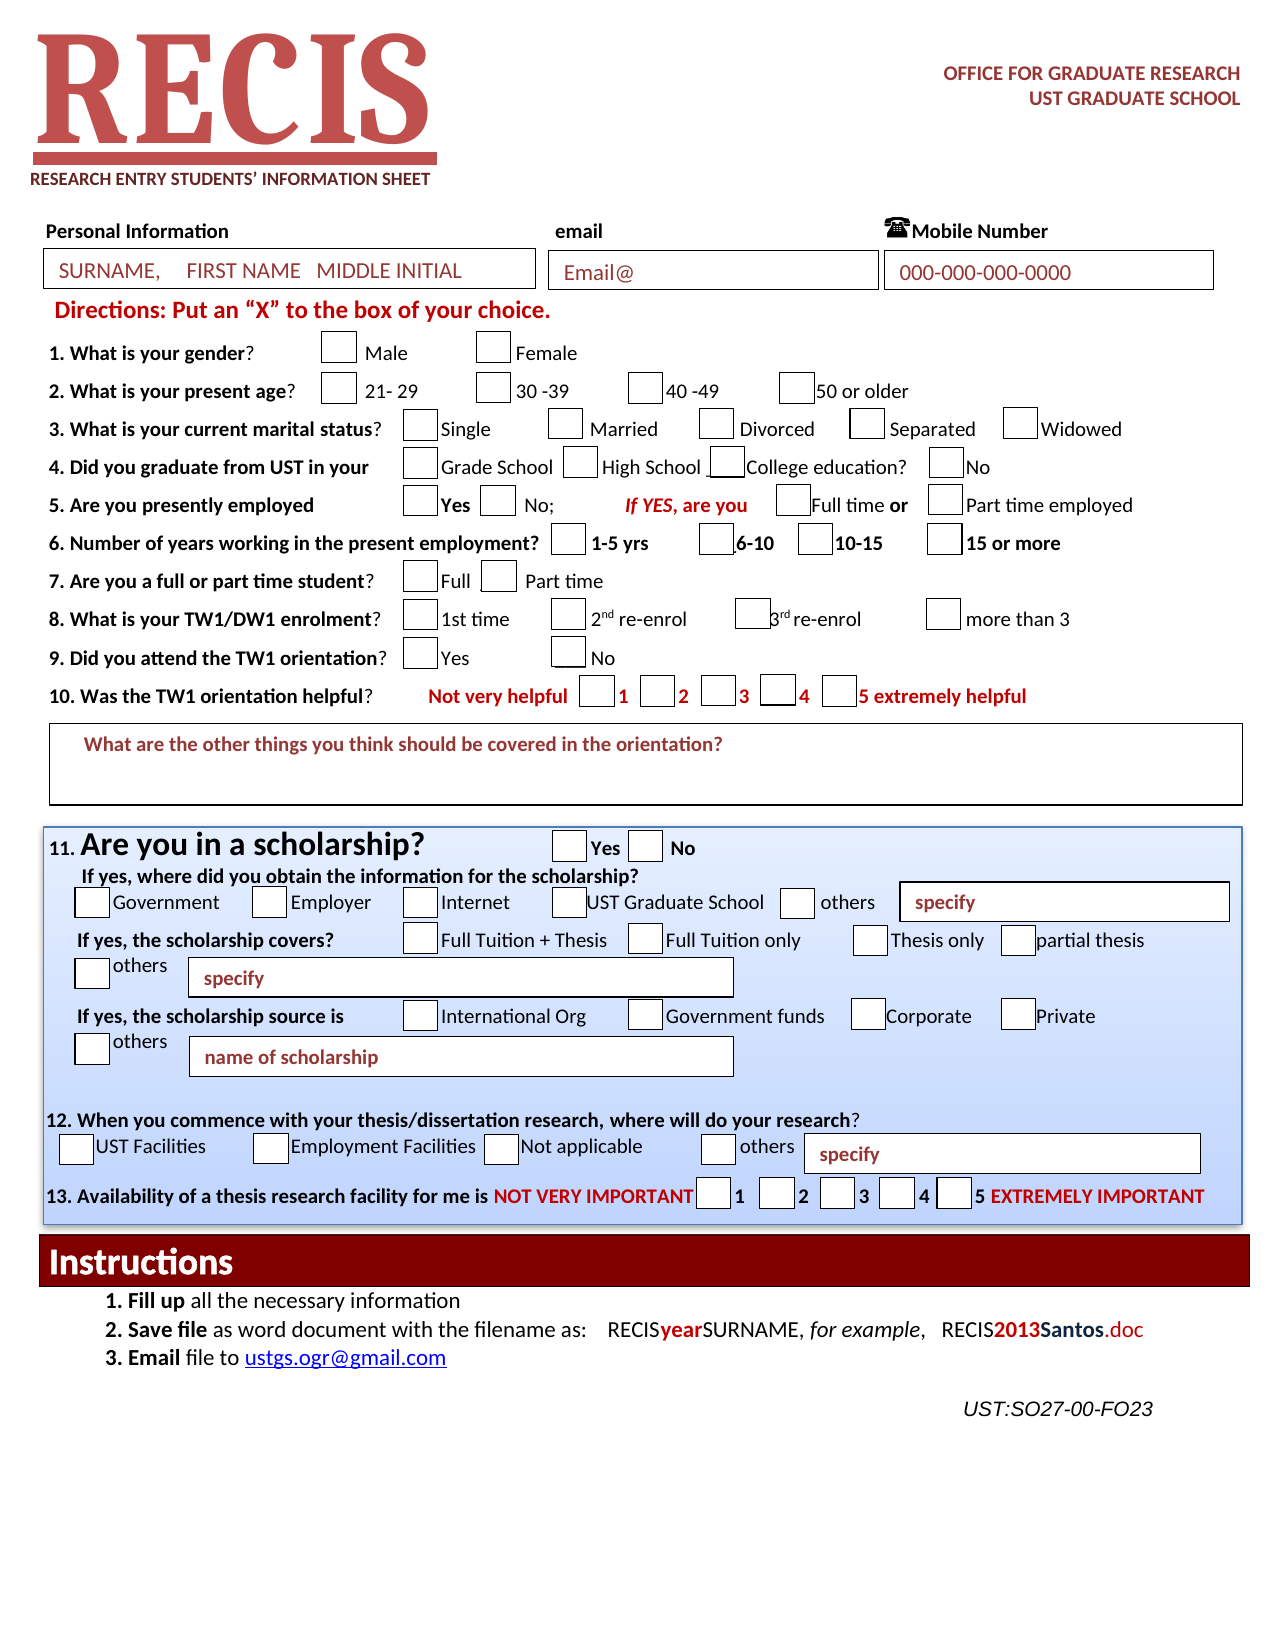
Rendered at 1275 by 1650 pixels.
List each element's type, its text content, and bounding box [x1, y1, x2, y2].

text 13. Availability of a thesis research facility for me is NOT VERY IMPORTANT ___ 1 __ 2 ___ 3 ___ 4 ___ 5 EXTREMELY IMPORTANT [46, 1184, 696, 1209]
text ___ others [77, 1029, 1241, 1054]
text OFFICE FOR GRADUATE RESEARCH [30, 60, 1241, 85]
text 11. Are you in a scholarship? ___ Yes ___ No [30, 823, 1241, 863]
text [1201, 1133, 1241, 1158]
text If yes, the scholarship source is ___ International Org ___ Government funds ___Corporate ___Private [77, 1003, 403, 1029]
text 10. Was the TW1 orientation helpful? Not very helpful ___ 1 ___ 2 ___ 3 ___ 4 __ 5 extremely helpful [49, 683, 1241, 708]
text 6. Number of years working in the present employment? ___ 1-5 yrs ___6-10 ___ 10-15 ___ 15 or more [49, 530, 1241, 556]
text 2. What is your present age? __ 21- 29 ___ 30 -39 ___ 40 -49 ___ 50 or older [49, 378, 321, 403]
text ___ UST Facilities ___ Employment Facilities ___ Not applicable __ others [46, 1133, 253, 1158]
text 1. What is your gender? __ Male ___ Female [49, 340, 1241, 365]
text 8. What is your TW1/DW1 enrolment? ___ 1st time ___ 2nd re-enrol __3rd re-enrol ___ more than 3 [49, 607, 1241, 632]
text 12. When you commence with your thesis/dissertation research, where will do your research? [46, 1107, 1241, 1133]
text 3. Email file to ustgs.ogr@gmail.com [105, 1343, 1241, 1371]
text If yes, where did you obtain the information for the scholarship? ___ Government ___ Employer ___ Internet ___UST Graduate School ___ others [77, 863, 1241, 914]
text ___ others [77, 952, 1241, 978]
text 7. Are you a full or part time student? ___ Full ___ Part time [49, 568, 1241, 594]
picture [882, 214, 913, 218]
text 4. Did you graduate from UST in your ___ Grade School __ High School ___ College education? ___ No [49, 454, 403, 479]
text ___ UST Facilities ___ Employment Facilities ___ Not applicable __ others [289, 1133, 804, 1158]
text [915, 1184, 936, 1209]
text RESEARCH ENTRY STUDENTS’ INFORMATION SHEET [30, 167, 1241, 190]
text If yes, the scholarship covers? ___ Full Tuition + Thesis ___ Full Tuition only ___ Thesis only ___partial thesis [77, 927, 403, 952]
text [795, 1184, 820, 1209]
text 2. Save file as word document with the filename as: RECISyearSURNAME, for example, RECIS2013Santos.doc [105, 1315, 1241, 1343]
text 9. Did you attend the TW1 orientation? ___ Yes ___ No [49, 645, 1241, 670]
text Instructions [40, 1236, 1249, 1286]
text UST GRADUATE SCHOOL [30, 85, 1241, 111]
text Directions: Put an “X” to the box of your choice. [49, 294, 1241, 324]
text 4. Did you graduate from UST in your ___ Grade School __ High School ___ College education? ___ No [438, 454, 1241, 479]
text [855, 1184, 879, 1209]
text 1. Fill up all the necessary information [105, 1287, 1241, 1315]
text Personal Information email Mobile Number [30, 218, 1241, 243]
text 3. What is your current marital status? ___ Single __ Married __ Divorced __ Separated ___ Widowed [49, 416, 403, 441]
text 3. What is your current marital status? ___ Single __ Married __ Divorced __ Separated ___ Widowed [438, 416, 1241, 441]
text 2. What is your present age? __ 21- 29 ___ 30 -39 ___ 40 -49 ___ 50 or older [815, 378, 1241, 403]
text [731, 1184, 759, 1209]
text 5. Are you presently employed ___ Yes __ No; If YES, are you ___Full time or ___ Part time employed [49, 492, 1241, 518]
